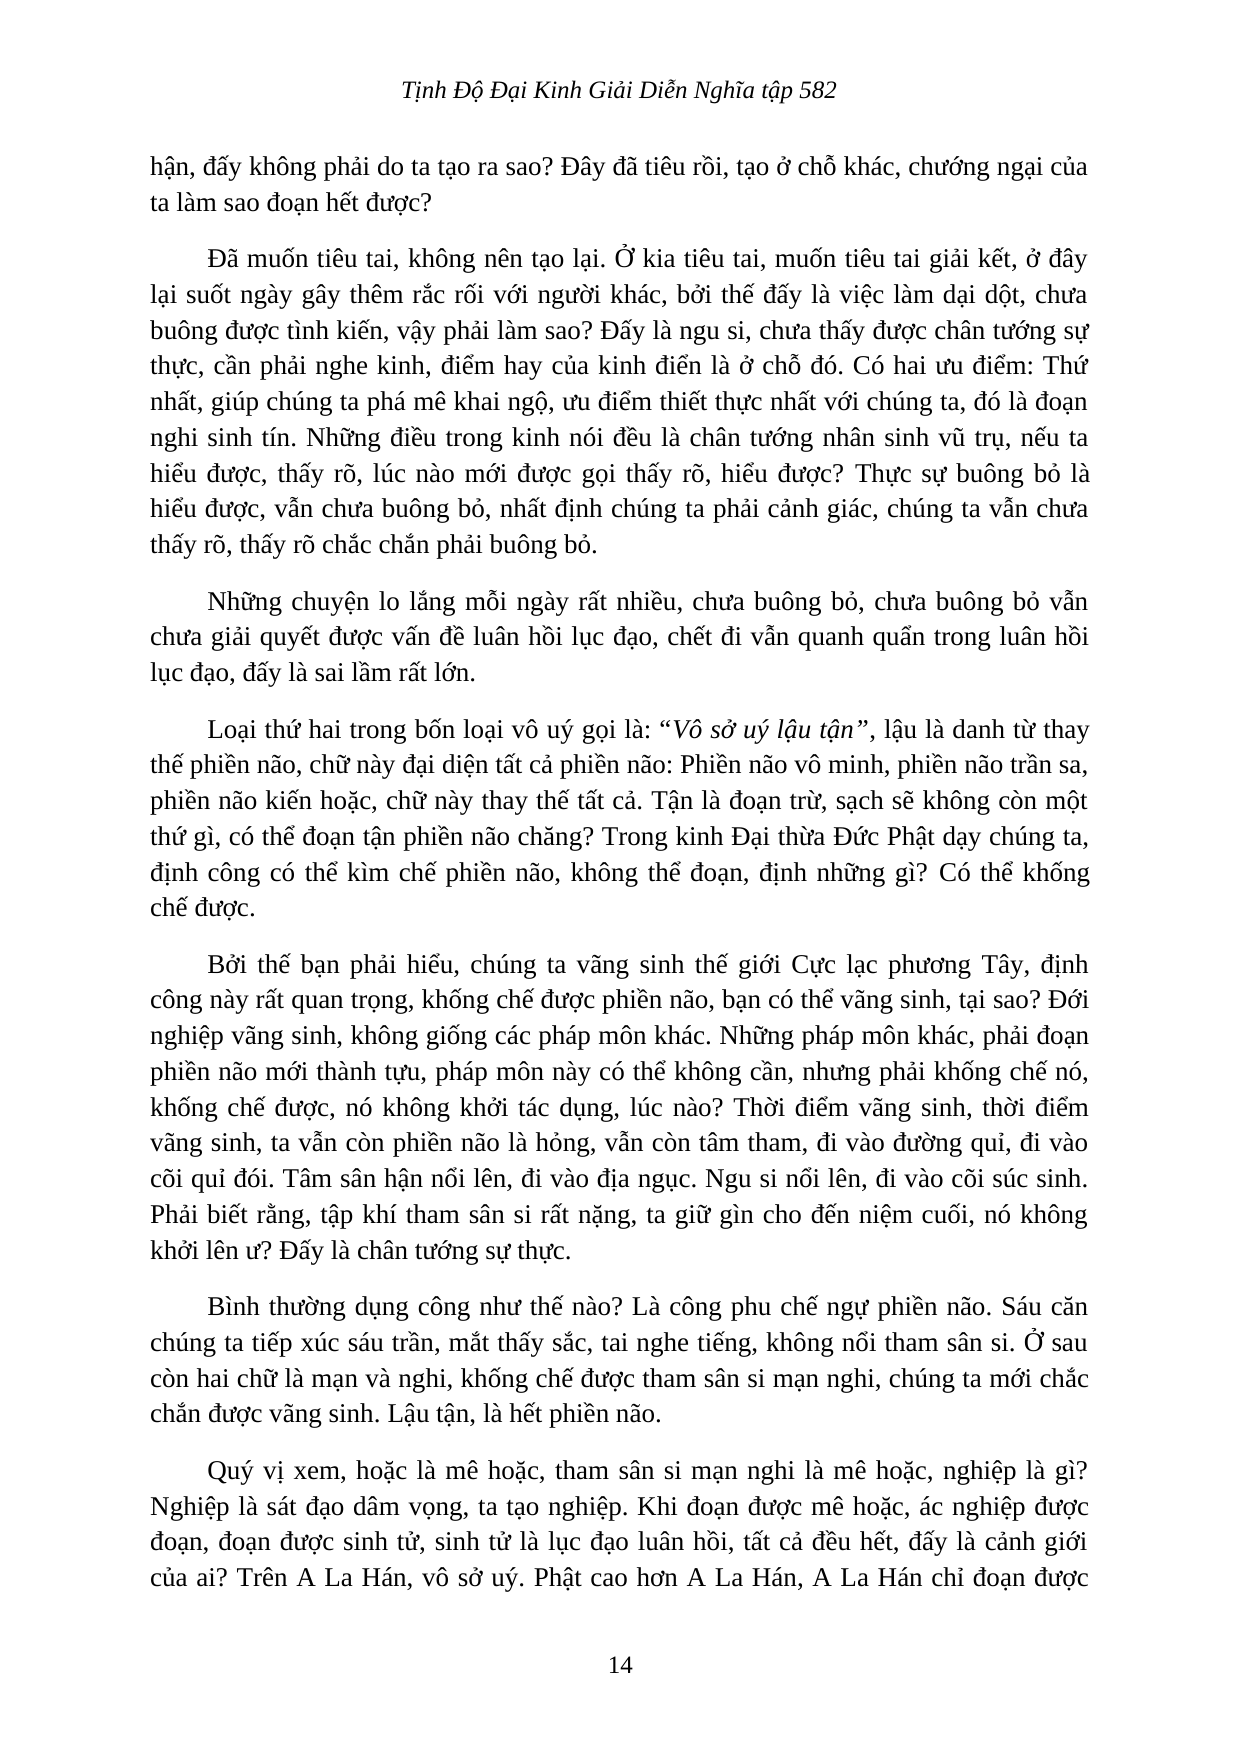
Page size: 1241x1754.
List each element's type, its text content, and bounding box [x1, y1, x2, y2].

text Những chuyện lo lắng mỗi ngày rất nhiều, chưa buông bỏ, chưa buông bỏ vẫn chưa giải quyết được vấn đề luân hồi lục đạo, chết đi vẫn quanh quẩn trong luân hồi lục đạo, đấy là sai lầm rất lớn. [150, 585, 1090, 687]
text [150, 1454, 1090, 1592]
text Bình thường dụng công như thế nào? Là công phu chế ngự phiền não. Sáu căn chúng ta tiếp xúc sáu trần, mắt thấy sắc, tai nghe tiếng, không nổi tham sân si. Ở sau còn hai chữ là mạn và nghi, khống chế được tham sân si mạn nghi, chúng ta mới chắc chắn được vãng sinh. Lậu tận, là hết phiền não. [150, 1290, 1090, 1429]
text Đã muốn tiêu tai, không nên tạo lại. Ở kia tiêu tai, muốn tiêu tai giải kết, ở đây lại suốt ngày gây thêm rắc rối với người khác, bởi thế đấy là việc làm dại dột, chưa buông được tình kiến, vậy phải làm sao? Đấy là ngu si, chưa thấy được chân tướng sự thực, cần phải nghe kinh, điểm hay của kinh điển là ở chỗ đó. Có hai ưu điểm: Thứ nhất, giúp chúng ta phá mê khai ngộ, ưu điểm thiết thực nhất với chúng ta, đó là đoạn nghi sinh tín. Những điều trong kinh nói đều là chân tướng nhân sinh vũ trụ, nếu ta hiểu được, thấy rõ, lúc nào mới được gọi thấy rõ, hiểu được? Thực sự buông bỏ là hiểu được, vẫn chưa buông bỏ, nhất định chúng ta phải cảnh giác, chúng ta vẫn chưa thấy rõ, thấy rõ chắc chắn phải buông bỏ. [150, 242, 1090, 559]
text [150, 150, 1090, 217]
text Bởi thế bạn phải hiểu, chúng ta vãng sinh thế giới Cực lạc phương Tây, định công này rất quan trọng, khống chế được phiền não, bạn có thể vãng sinh, tại sao? Đới nghiệp vãng sinh, không giống các pháp môn khác. Những pháp môn khác, phải đoạn phiền não mới thành tựu, pháp môn này có thể không cần, nhưng phải khống chế nó, khống chế được, nó không khởi tác dụng, lúc nào? Thời điểm vãng sinh, thời điểm vãng sinh, ta vẫn còn phiền não là hỏng, vẫn còn tâm tham, đi vào đường quỉ, đi vào cõi quỉ đói. Tâm sân hận nổi lên, đi vào địa ngục. Ngu si nổi lên, đi vào cõi súc sinh. Phải biết rằng, tập khí tham sân si rất nặng, ta giữ gìn cho đến niệm cuối, nó không khởi lên ư? Đấy là chân tướng sự thực. [150, 948, 1090, 1265]
text Loại thứ hai trong bốn loại vô uý gọi là: “Vô sở uý lậu tận”, lậu là danh từ thay thế phiền não, chữ này đại diện tất cả phiền não: Phiền não vô minh, phiền não trần sa, phiền não kiến hoặc, chữ này thay thế tất cả. Tận là đoạn trừ, sạch sẽ không còn một thứ gì, có thể đoạn tận phiền não chăng? Trong kinh Đại thừa Đức Phật dạy chúng ta, định công có thể kìm chế phiền não, không thể đoạn, định những gì? Có thể khống chế được. [150, 713, 1090, 922]
